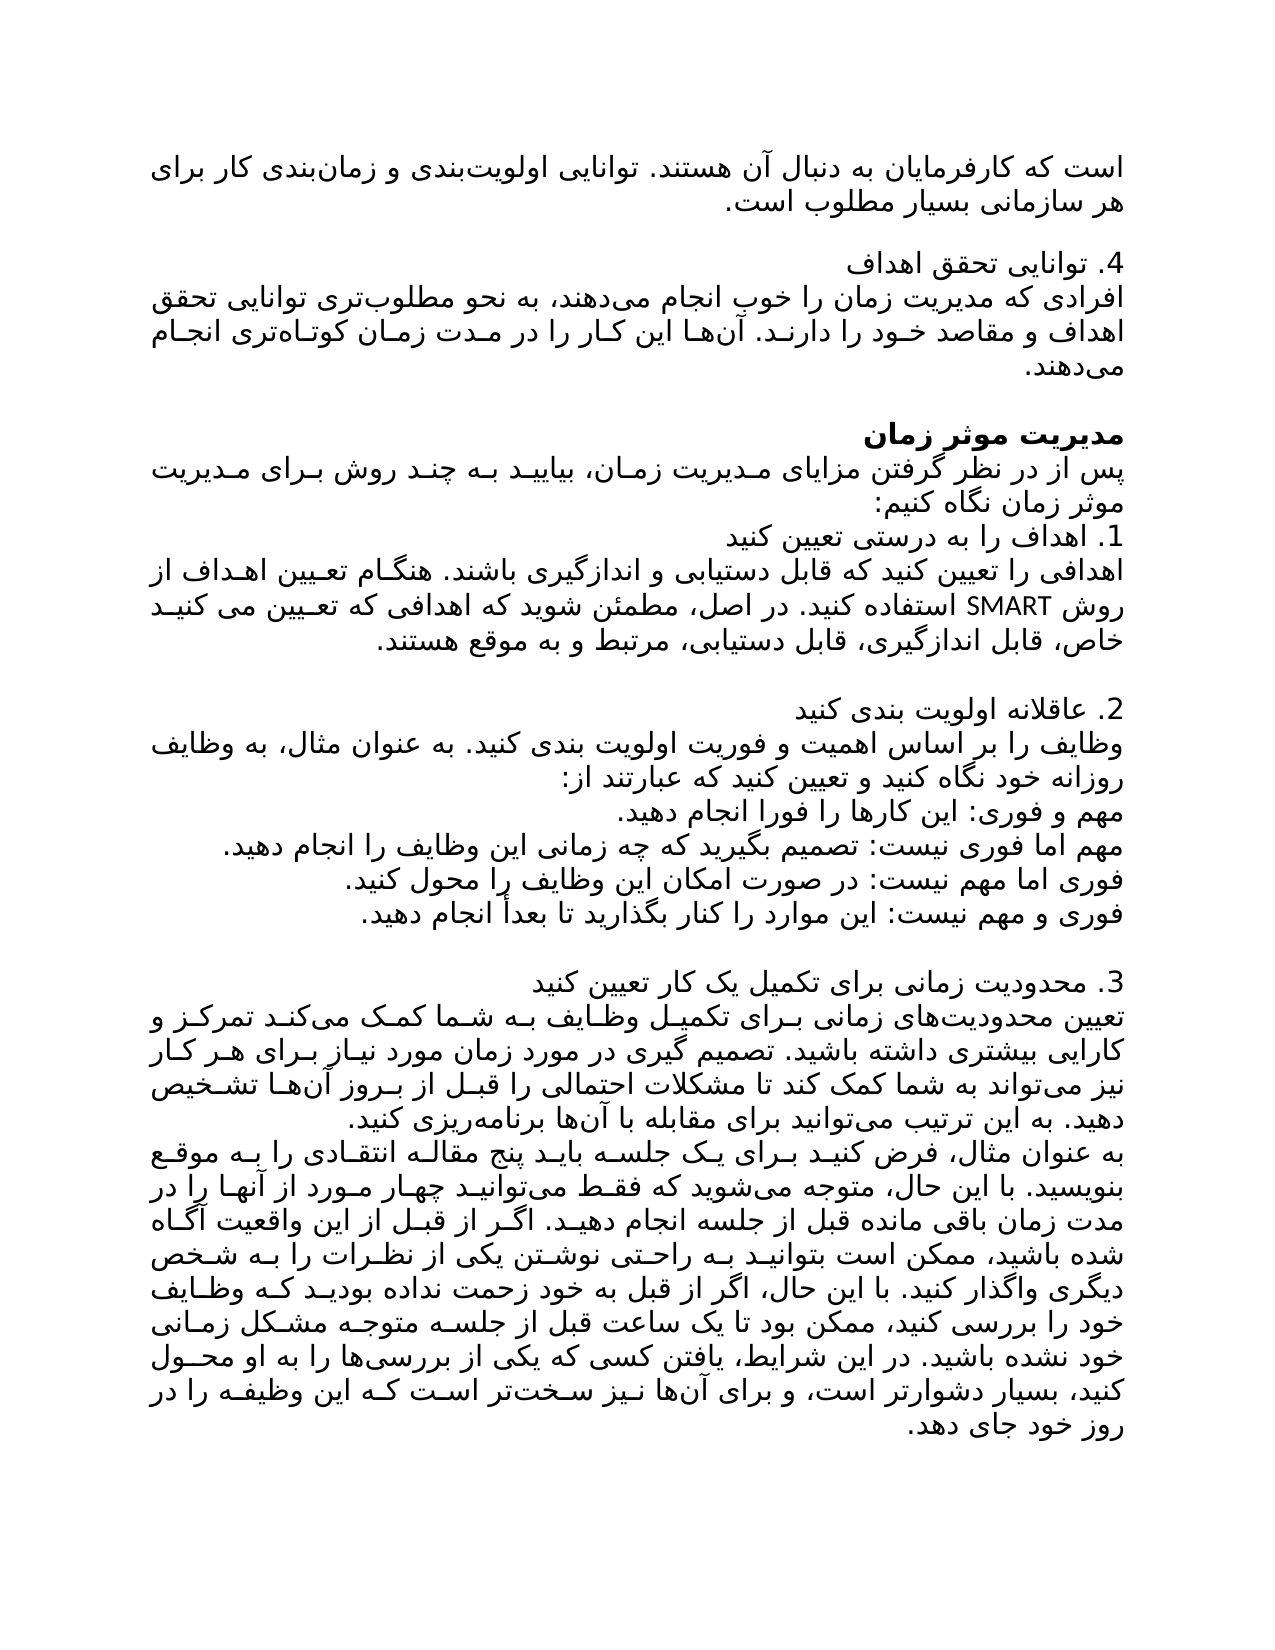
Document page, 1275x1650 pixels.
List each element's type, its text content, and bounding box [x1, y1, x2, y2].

text 3. محدودیت زمانی برای تکمیل یک کار تعیین کنید [150, 966, 1125, 1000]
text 1. اهداف را به درستی تعیین کنید [150, 519, 1125, 553]
text وظایف را بر اساس اهمیت و فوریت اولویت بندی کنید. به عنوان مثال، به وظایف روزانه خود نگاه کنید و تعیین کنید که عبارتند از: [150, 726, 1125, 794]
text تعیین محدودیت‌های زمانی برای تکمیل وظایف به شما کمک می‌کند تمرکز و کارایی بیشتری داشته باشید. تصمیم گیری در مورد زمان مورد نیاز برای هر کار نیز می‌تواند به شما کمک کند تا مشکلات احتمالی را قبل از بروز آن‌ها تشخیص دهید. به این ترتیب می‌توانید برای مقابله با آن‌ها برنامه‌ریزی کنید. [150, 1000, 1125, 1136]
text 4. توانایی تحقق اهداف [150, 246, 1125, 280]
text مهم اما فوری نیست: تصمیم بگیرید که چه زمانی این وظایف را انجام دهید. [150, 828, 1125, 862]
text فوری اما مهم نیست: در صورت امکان این وظایف را محول کنید. [150, 862, 1125, 896]
text مهم و فوری: این کارها را فورا انجام دهید. [150, 794, 1125, 828]
text فوری و مهم نیست: این موارد را کنار بگذارید تا بعدأ انجام دهید. [150, 896, 1125, 930]
text پس از در نظر گرفتن مزایای مدیریت زمان، بیایید به چند روش برای مدیریت موثر زمان نگاه کنیم: [150, 451, 1125, 519]
text مدیریت موثر زمان [150, 417, 1125, 451]
text اهدافی را تعیین کنید که قابل دستیابی و اندازگیری باشند. هنگام تعیین اهداف از روش SMART استفاده کنید. در اصل، مطمئن شوید که اهدافی که تعیین می کنید خاص، قابل اندازگیری، قابل دستیابی، مرتبط و به موقع هستند. [150, 553, 1125, 657]
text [150, 150, 1125, 218]
text افرادی که مدیریت زمان را خوب انجام می‌دهند، به نحو مطلوب‌تری توانایی تحقق اهداف و مقاصد خود را دارند. آن‌ها این کار را در مدت زمان کوتاه‌تری انجام می‌دهند. [150, 280, 1125, 382]
text 2. عاقلانه اولویت بندی کنید [150, 692, 1125, 726]
text به عنوان مثال، فرض کنید برای یک جلسه باید پنج مقاله انتقادی را به موقع بنویسید. با این حال، متوجه می‌شوید که فقط می‌توانید چهار مورد از آنها را در مدت زمان باقی مانده قبل از جلسه انجام دهید. اگر از قبل از این واقعیت آگاه شده باشید، ممکن است بتوانید به راحتی نوشتن یکی از نظرات را به شخص دیگری واگذار کنید. با این حال، اگر از قبل به خود زحمت نداده بودید که وظایف خود را بررسی کنید، ممکن بود تا یک ساعت قبل از جلسه متوجه مشکل زمانی خود نشده باشید. در این شرایط، یافتن کسی که یکی از بررسی‌ها را به او محول ‌کنید، بسیار دشوارتر است، و برای آن‌ها نیز سخت‌تر است که این وظیفه را در روز خود جای دهد. [150, 1136, 1125, 1441]
